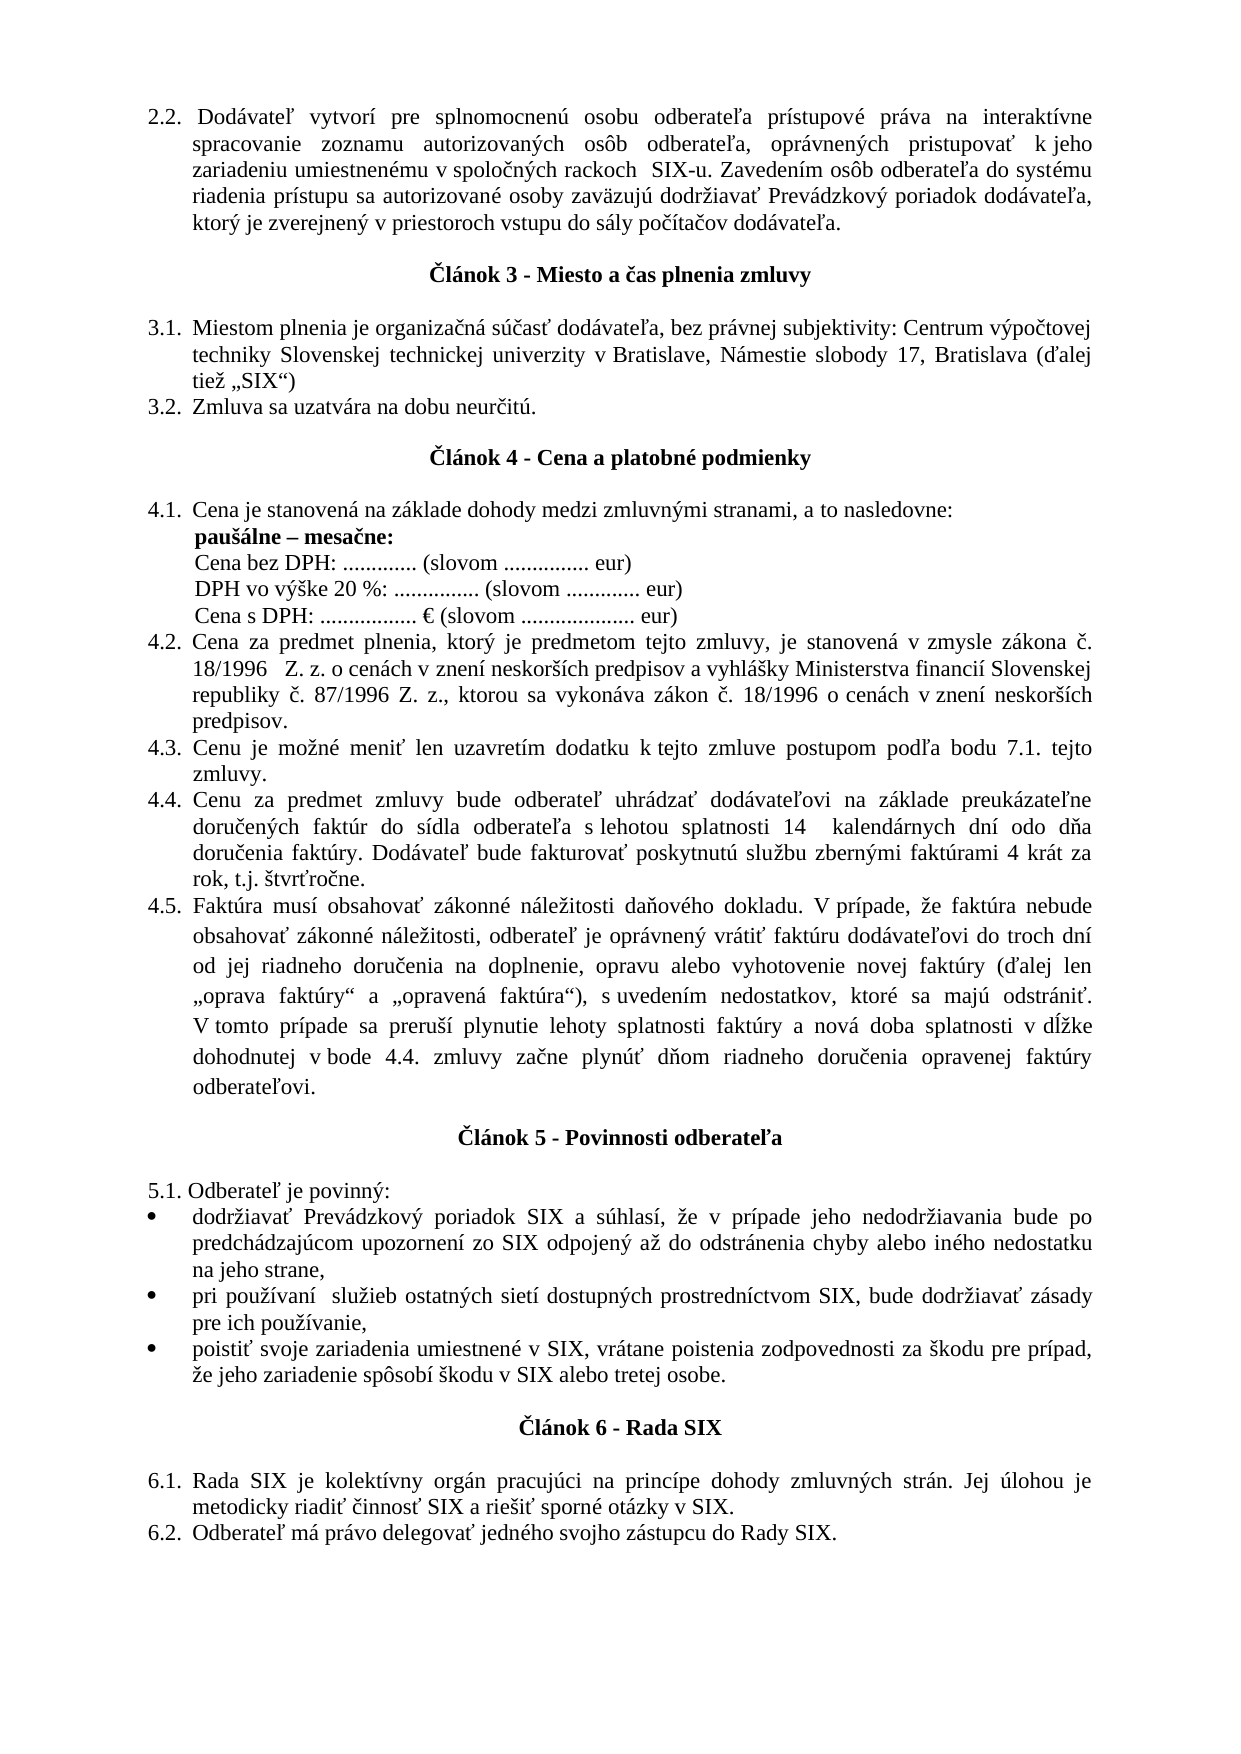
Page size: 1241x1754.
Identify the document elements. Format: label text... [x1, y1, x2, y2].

text Cena bez DPH: ............. (slovom ............... eur) [177, 549, 1093, 576]
list Cenu je možné meniť len uzavretím dodatku k tejto zmluve postupom podľa bodu 7.1. tejto zmluvy. [148, 734, 1093, 786]
text 3.2. Zmluva sa uzatvára na dobu neurčitú. [148, 393, 1093, 420]
text 3.1. Miestom plnenia je organizačná súčasť dodávateľa, bez právnej subjektivity: Centrum výpočtovej techniky Slovenskej technickej univerzity v Bratislave, Námestie slobody 17, Bratislava (ďalej tiež „SIX“) [148, 314, 1093, 393]
text DPH vo výške 20 %: ............... (slovom ............. eur) [177, 576, 1093, 602]
text Článok 4 - Cena a platobné podmienky [148, 444, 1093, 470]
list dodržiavať Prevádzkový poriadok SIX a súhlasí, že v prípade jeho nedodržiavania bude po predchádzajúcom upozornení zo SIX odpojený až do odstránenia chyby alebo iného nedostatku na jeho strane, [148, 1203, 1093, 1282]
text 2.2. Dodávateľ vytvorí pre splnomocnenú osobu odberateľa prístupové práva na interaktívne spracovanie zoznamu autorizovaných osôb odberateľa, oprávnených pristupovať k jeho zariadeniu umiestnenému v spoločných rackoch SIX-u. Zavedením osôb odberateľa do systému riadenia prístupu sa autorizované osoby zaväzujú dodržiavať Prevádzkový poriadok dodávateľa, ktorý je zverejnený v priestoroch vstupu do sály počítačov dodávateľa. [148, 103, 1093, 235]
text Cena s DPH: ................. € (slovom .................... eur) [177, 602, 1093, 628]
text 4.1. Cena je stanovená na základe dohody medzi zmluvnými stranami, a to nasledovne: [148, 496, 1093, 523]
text 6.1. Rada SIX je kolektívny orgán pracujúci na princípe dohody zmluvných strán. Jej úlohou je metodicky riadiť činnosť SIX a riešiť sporné otázky v SIX. [148, 1467, 1093, 1519]
list pri používaní služieb ostatných sietí dostupných prostredníctvom SIX, bude dodržiavať zásady pre ich používanie, [148, 1282, 1093, 1335]
list poistiť svoje zariadenia umiestnené v SIX, vrátane poistenia zodpovednosti za škodu pre prípad, že jeho zariadenie spôsobí škodu v SIX alebo tretej osobe. [148, 1335, 1093, 1388]
text 6.2. Odberateľ má právo delegovať jedného svojho zástupcu do Rady SIX. [148, 1519, 1093, 1546]
text Článok 3 - Miesto a čas plnenia zmluvy [148, 262, 1093, 288]
text Článok 5 - Povinnosti odberateľa [148, 1124, 1093, 1150]
text 5.1. Odberateľ je povinný: [148, 1177, 1093, 1203]
text paušálne – mesačne: [177, 523, 1093, 549]
list Faktúra musí obsahovať zákonné náležitosti daňového dokladu. V prípade, že faktúra nebude obsahovať zákonné náležitosti, odberateľ je oprávnený vrátiť faktúru dodávateľovi do troch dní od jej riadneho doručenia na doplnenie, opravu alebo vyhotovenie novej faktúry (ďalej len „oprava faktúry“ a „opravená faktúra“), s uvedením nedostatkov, ktoré sa majú odstrániť. V tomto prípade sa preruší plynutie lehoty splatnosti faktúry a nová doba splatnosti v dĺžke dohodnutej v bode 4.4. zmluvy začne plynúť dňom riadneho doručenia opravenej faktúry odberateľovi. [148, 892, 1093, 1099]
text Článok 6 - Rada SIX [148, 1414, 1093, 1440]
text 4.2. Cena za predmet plnenia, ktorý je predmetom tejto zmluvy, je stanovená v zmysle zákona č. 18/1996 Z. z. o cenách v znení neskorších predpisov a vyhlášky Ministerstva financií Slovenskej republiky č. 87/1996 Z. z., ktorou sa vykonáva zákon č. 18/1996 o cenách v znení neskorších predpisov. [148, 628, 1093, 734]
list Cenu za predmet zmluvy bude odberateľ uhrádzať dodávateľovi na základe preukázateľne doručených faktúr do sídla odberateľa s lehotou splatnosti 14 kalendárnych dní odo dňa doručenia faktúry. Dodávateľ bude fakturovať poskytnutú službu zbernými faktúrami 4 krát za rok, t.j. štvrťročne. [148, 786, 1093, 892]
